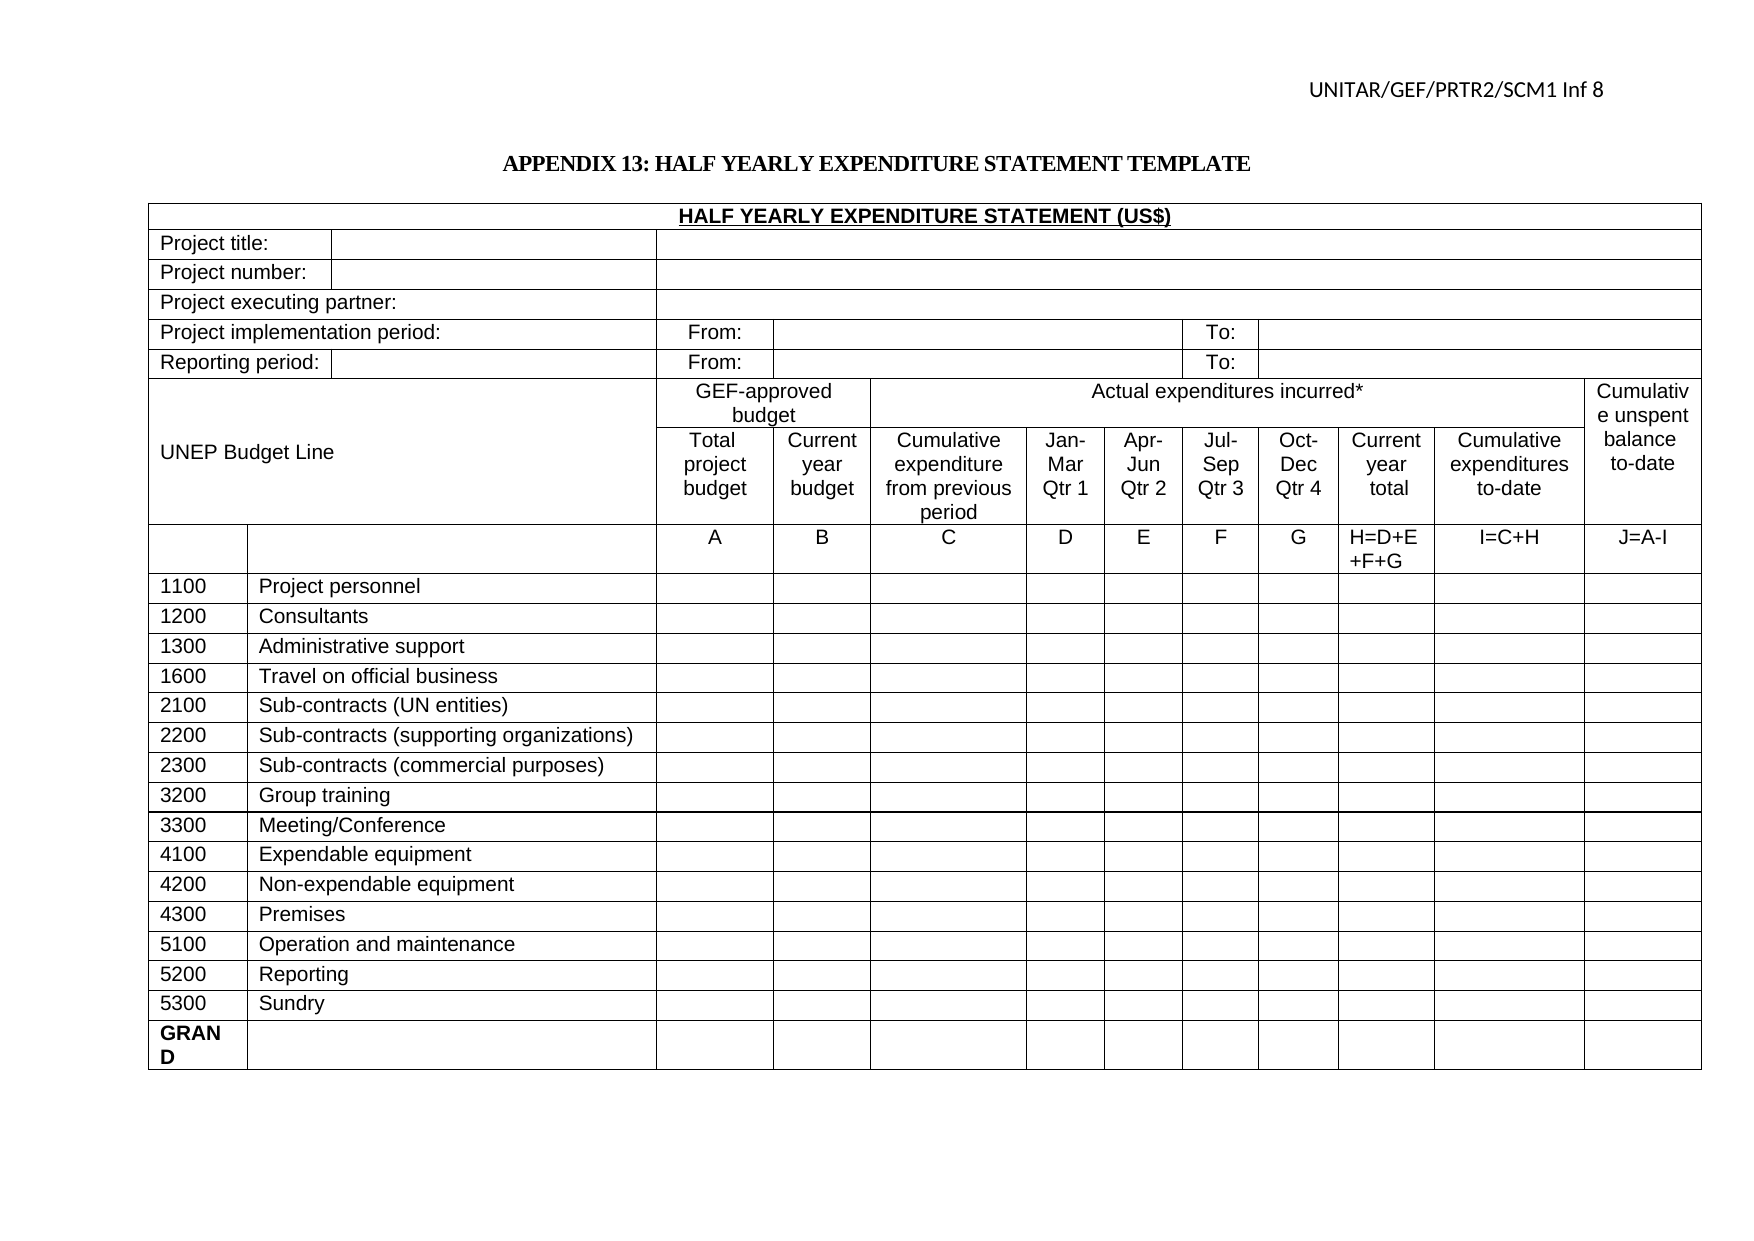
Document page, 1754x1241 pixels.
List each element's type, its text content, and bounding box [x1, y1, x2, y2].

table_cell [1585, 574, 1701, 603]
table_cell [774, 783, 870, 811]
table_cell 2200 [149, 723, 247, 752]
table_cell [332, 350, 656, 378]
table_cell [774, 902, 870, 931]
table_cell 5100 [149, 932, 247, 960]
table_cell [1105, 991, 1182, 1020]
table_cell [1027, 783, 1104, 811]
table_cell [1339, 574, 1434, 603]
table_cell [1027, 813, 1104, 841]
table_cell [1435, 693, 1584, 722]
table_cell 1100 [149, 574, 247, 603]
table_cell [1585, 634, 1701, 662]
table_cell [1027, 842, 1104, 871]
table_cell [1183, 723, 1258, 752]
table_cell 2100 [149, 693, 247, 722]
table_cell [1435, 783, 1584, 811]
table_cell [1105, 783, 1182, 811]
table_cell To: [1183, 350, 1258, 378]
table_cell 1200 [149, 604, 247, 633]
table_cell [1027, 753, 1104, 782]
table_cell Current year budget [774, 428, 870, 524]
table_cell [1105, 664, 1182, 692]
table_cell Cumulative unspent balance to-date [1585, 379, 1701, 524]
table_cell Sundry [248, 991, 656, 1020]
table_cell Sub-contracts (UN entities) [248, 693, 656, 722]
table_cell [657, 872, 773, 901]
table_cell [1435, 813, 1584, 841]
table_cell [774, 350, 1182, 378]
table_cell [1183, 902, 1258, 931]
table_cell Sub-contracts (supporting organizations) [248, 723, 656, 752]
table_cell Project number: [149, 260, 331, 289]
table_cell [1339, 1021, 1434, 1069]
table_cell [1339, 723, 1434, 752]
table_cell [657, 260, 1701, 289]
table_cell [1339, 664, 1434, 692]
table_cell J=A-I [1585, 525, 1701, 573]
table_cell [1183, 1021, 1258, 1069]
table_cell [657, 574, 773, 603]
table_cell [657, 961, 773, 990]
table_cell Administrative support [248, 634, 656, 662]
table_cell [1105, 634, 1182, 662]
table_cell [1339, 902, 1434, 931]
table_cell [1105, 961, 1182, 990]
table_cell [1105, 813, 1182, 841]
table_cell [871, 753, 1026, 782]
table_cell [871, 813, 1026, 841]
table_cell [1259, 753, 1338, 782]
table_cell From: [657, 350, 773, 378]
table_cell [774, 872, 870, 901]
table_cell [1339, 932, 1434, 960]
table_cell [1435, 1021, 1584, 1069]
table_cell [774, 753, 870, 782]
table_cell [1435, 932, 1584, 960]
table_cell [1585, 872, 1701, 901]
table_cell [774, 1021, 870, 1069]
table_cell [1183, 991, 1258, 1020]
table_cell [1435, 872, 1584, 901]
table_cell C [871, 525, 1026, 573]
table_cell [871, 991, 1026, 1020]
table_cell [1259, 783, 1338, 811]
table_cell [1027, 604, 1104, 633]
table_cell [657, 991, 773, 1020]
table_cell 1300 [149, 634, 247, 662]
table_cell [1183, 932, 1258, 960]
table_cell [1183, 634, 1258, 662]
table_cell [871, 634, 1026, 662]
table_cell [1183, 753, 1258, 782]
table_cell [1435, 902, 1584, 931]
table_cell [871, 902, 1026, 931]
table_cell [871, 574, 1026, 603]
table_cell [1259, 574, 1338, 603]
table_cell [774, 664, 870, 692]
table_cell [1183, 693, 1258, 722]
table_cell [1027, 872, 1104, 901]
table_cell [774, 932, 870, 960]
table_cell [1585, 932, 1701, 960]
table_cell 4300 [149, 902, 247, 931]
table_cell [1585, 664, 1701, 692]
table_cell Total project budget [657, 428, 773, 524]
table_cell [1183, 783, 1258, 811]
table_cell [1585, 753, 1701, 782]
table_cell [774, 813, 870, 841]
table_cell [1027, 664, 1104, 692]
table_cell [871, 604, 1026, 633]
table_header HALF YEARLY EXPENDITURE STATEMENT (US$) [149, 204, 1701, 229]
table_cell [1259, 1021, 1338, 1069]
table_cell [871, 842, 1026, 871]
table_cell [1027, 723, 1104, 752]
table_cell A [657, 525, 773, 573]
table_cell F [1183, 525, 1258, 573]
table_cell 5300 [149, 991, 247, 1020]
table_cell [871, 664, 1026, 692]
table_cell [1259, 634, 1338, 662]
table_cell [1435, 634, 1584, 662]
table_cell [1585, 693, 1701, 722]
table_cell H=D+E+F+G [1339, 525, 1434, 573]
table_cell [1259, 842, 1338, 871]
table_cell [657, 693, 773, 722]
table_cell [332, 260, 656, 289]
table_cell [657, 723, 773, 752]
table_cell [332, 230, 656, 259]
table_cell Apr-Jun Qtr 2 [1105, 428, 1182, 524]
table_cell [1027, 634, 1104, 662]
table_cell [1105, 1021, 1182, 1069]
table_cell [871, 872, 1026, 901]
table_cell [774, 723, 870, 752]
table_cell [657, 290, 1701, 319]
table_cell 4200 [149, 872, 247, 901]
table_cell [1259, 723, 1338, 752]
table_cell [1027, 902, 1104, 931]
table_cell GRAND TOTAL [149, 1021, 247, 1069]
table_cell I=C+H [1435, 525, 1584, 573]
table_cell 4100 [149, 842, 247, 871]
table_cell [1027, 961, 1104, 990]
table_cell [657, 664, 773, 692]
table_cell Project personnel [248, 574, 656, 603]
table_cell [1585, 604, 1701, 633]
table_cell [1183, 574, 1258, 603]
table_cell [871, 1021, 1026, 1069]
table_cell [1259, 932, 1338, 960]
table_cell [1259, 872, 1338, 901]
table_cell [1259, 902, 1338, 931]
table_cell [149, 525, 247, 573]
table_cell [1027, 932, 1104, 960]
table_cell [1585, 723, 1701, 752]
table_cell 1600 [149, 664, 247, 692]
table_cell Meeting/Conference [248, 813, 656, 841]
table_cell D [1027, 525, 1104, 573]
table_cell Non-expendable equipment [248, 872, 656, 901]
table_cell [1585, 961, 1701, 990]
table_cell [1105, 932, 1182, 960]
table_cell Travel on official business [248, 664, 656, 692]
table_cell [1259, 961, 1338, 990]
table_cell From: [657, 320, 773, 348]
table_cell [871, 693, 1026, 722]
table_cell [657, 783, 773, 811]
table_cell G [1259, 525, 1338, 573]
table_cell [1027, 991, 1104, 1020]
table_cell [1585, 783, 1701, 811]
table_cell Sub-contracts (commercial purposes) [248, 753, 656, 782]
table_cell [871, 932, 1026, 960]
table_cell [657, 1021, 773, 1069]
table_cell 3300 [149, 813, 247, 841]
table_cell [871, 961, 1026, 990]
table_cell [1259, 320, 1701, 348]
table_cell Reporting period: [149, 350, 331, 378]
table_cell [1259, 813, 1338, 841]
table_cell [1183, 664, 1258, 692]
table_cell [774, 634, 870, 662]
table_cell [1183, 872, 1258, 901]
table_cell [1183, 604, 1258, 633]
table_cell [657, 634, 773, 662]
table_cell [657, 753, 773, 782]
table_cell [1585, 902, 1701, 931]
table_cell Project title: [149, 230, 331, 259]
table_cell [1435, 961, 1584, 990]
table_cell Oct-Dec Qtr 4 [1259, 428, 1338, 524]
table_cell [1105, 574, 1182, 603]
table_cell 5200 [149, 961, 247, 990]
table_cell [774, 320, 1182, 348]
table_cell Premises [248, 902, 656, 931]
table_cell [1105, 902, 1182, 931]
table_cell [1105, 842, 1182, 871]
table_cell [1585, 813, 1701, 841]
table_cell [774, 693, 870, 722]
table_cell [1339, 634, 1434, 662]
table_cell [1339, 693, 1434, 722]
table_cell Reporting [248, 961, 656, 990]
table_cell [1435, 723, 1584, 752]
table_cell [871, 783, 1026, 811]
table_cell [1339, 813, 1434, 841]
table_cell Actual expenditures incurred* [871, 379, 1584, 427]
table_cell [1259, 664, 1338, 692]
table_cell Operation and maintenance [248, 932, 656, 960]
table_cell Cumulative expenditure from previous period [871, 428, 1026, 524]
table_cell [871, 723, 1026, 752]
table_cell [657, 604, 773, 633]
table_cell [1259, 350, 1701, 378]
table_cell [657, 813, 773, 841]
table_cell Project executing partner: [149, 290, 656, 319]
table_cell [248, 525, 656, 573]
table_cell [1105, 872, 1182, 901]
table_cell [1105, 723, 1182, 752]
table_cell [1027, 693, 1104, 722]
table_cell [1339, 604, 1434, 633]
table_cell GEF-approved budget [657, 379, 870, 427]
table_cell Expendable equipment [248, 842, 656, 871]
table_cell E [1105, 525, 1182, 573]
table_cell [1339, 991, 1434, 1020]
table_cell [657, 842, 773, 871]
table_cell [774, 961, 870, 990]
table_cell Cumulative expenditures to-date [1435, 428, 1584, 524]
table_cell [774, 604, 870, 633]
table_cell [657, 902, 773, 931]
table_cell [1183, 961, 1258, 990]
table_cell [1435, 753, 1584, 782]
table_cell [1585, 842, 1701, 871]
table_cell [1105, 693, 1182, 722]
table_cell [1027, 1021, 1104, 1069]
table_cell [1585, 991, 1701, 1020]
table_cell [1339, 783, 1434, 811]
table_cell [657, 230, 1701, 259]
table_cell [1435, 574, 1584, 603]
table_cell [1183, 813, 1258, 841]
table_cell [1105, 604, 1182, 633]
table_cell Jul-Sep Qtr 3 [1183, 428, 1258, 524]
table_cell [1435, 842, 1584, 871]
table_cell [1339, 753, 1434, 782]
table_cell 2300 [149, 753, 247, 782]
table_cell UNEP Budget Line [149, 379, 656, 524]
table_cell B [774, 525, 870, 573]
table_cell [774, 574, 870, 603]
table_cell [1183, 842, 1258, 871]
table_cell [1027, 574, 1104, 603]
table_cell [1435, 604, 1584, 633]
table_cell [1259, 604, 1338, 633]
table_cell Jan-Mar Qtr 1 [1027, 428, 1104, 524]
table_cell [1435, 664, 1584, 692]
table_cell [1339, 842, 1434, 871]
table_cell [1339, 872, 1434, 901]
table_cell [1339, 961, 1434, 990]
table_cell [657, 932, 773, 960]
table_cell Consultants [248, 604, 656, 633]
table_cell Project implementation period: [149, 320, 656, 348]
text APPENDIX 13: HALF YEARLY EXPENDITURE STATEMENT TEMPLATE [150, 150, 1604, 176]
table_cell To: [1183, 320, 1258, 348]
table_cell [1105, 753, 1182, 782]
table_cell [1259, 991, 1338, 1020]
table_cell Current year total [1339, 428, 1434, 524]
table_cell Group training [248, 783, 656, 811]
table_cell [1585, 1021, 1701, 1069]
table_cell [248, 1021, 656, 1069]
table_cell 3200 [149, 783, 247, 811]
table_cell [774, 991, 870, 1020]
table_cell [1259, 693, 1338, 722]
table_cell [1435, 991, 1584, 1020]
table_cell [774, 842, 870, 871]
